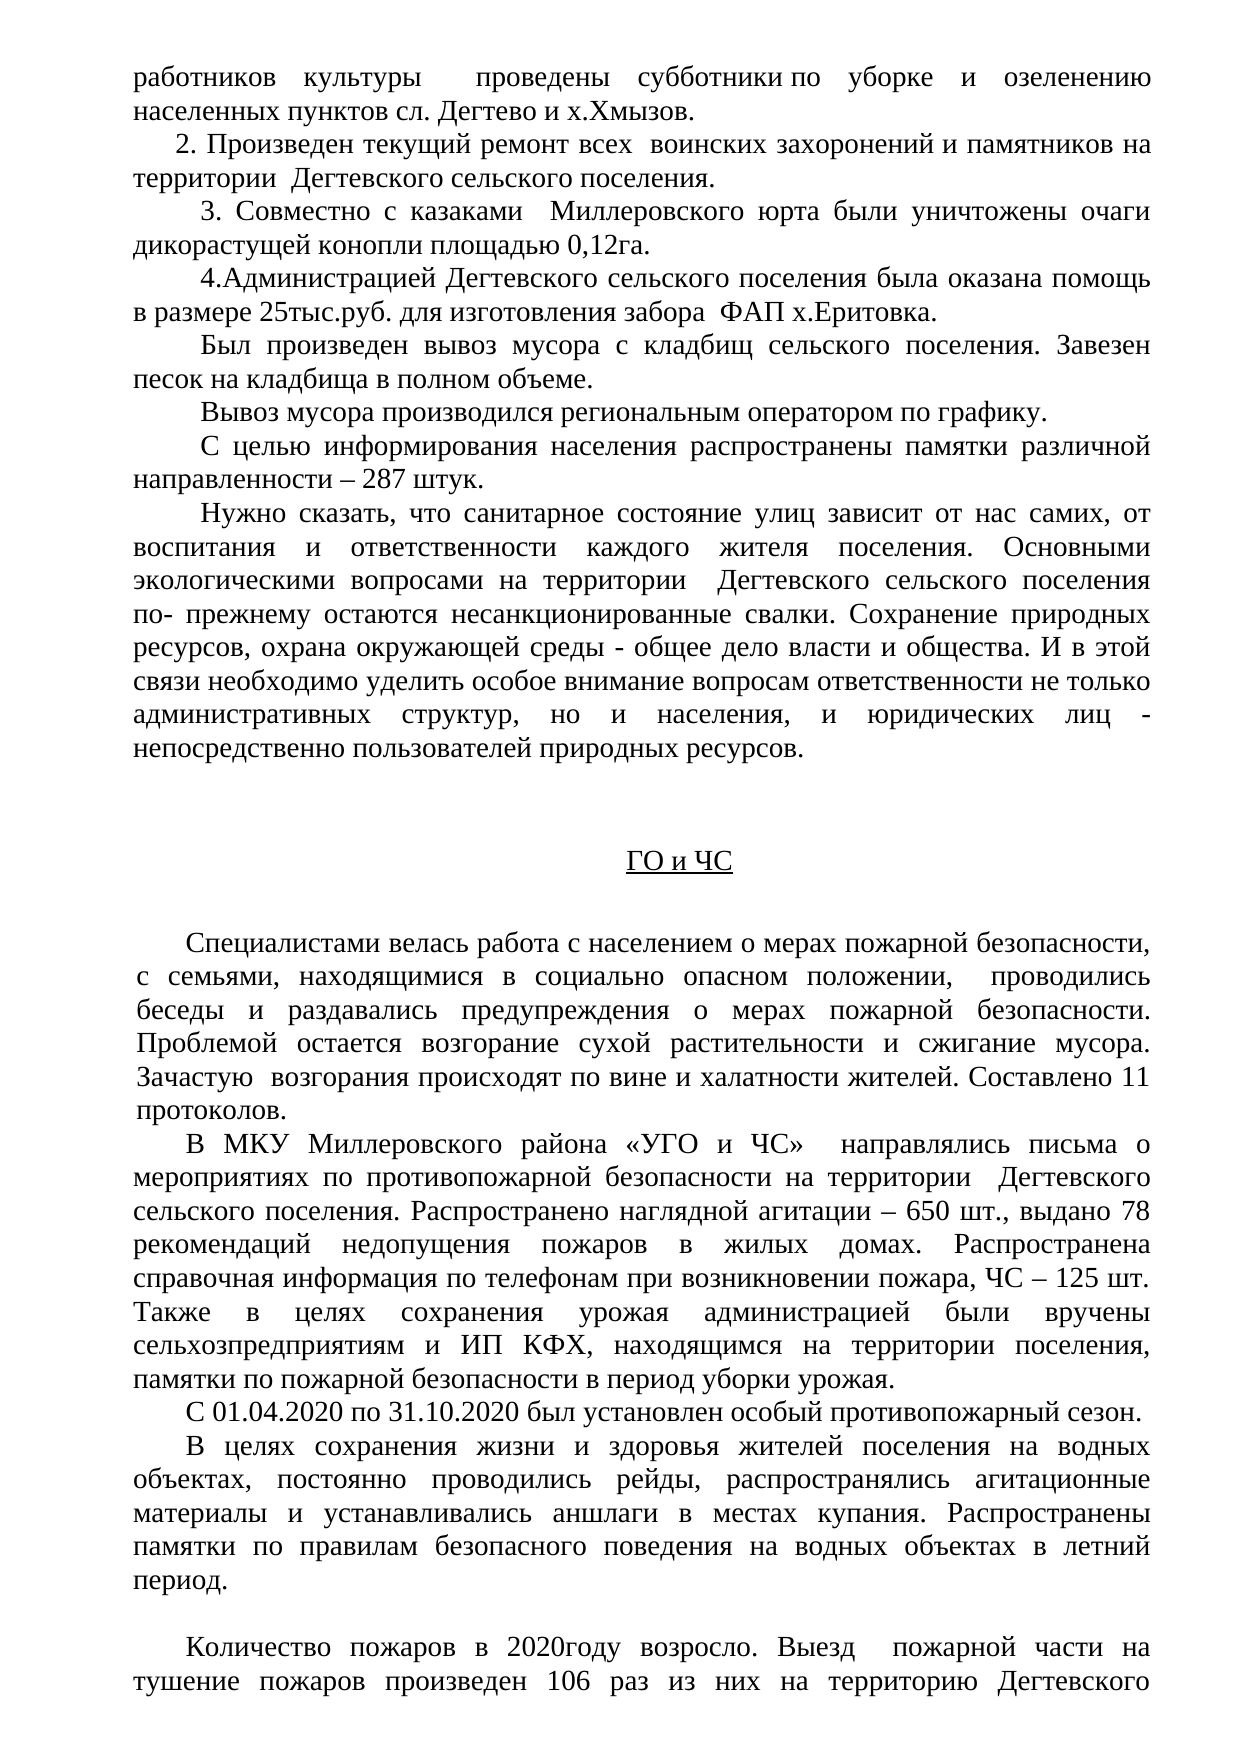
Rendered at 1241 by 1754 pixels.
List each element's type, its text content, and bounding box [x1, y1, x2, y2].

text С целью информирования населения распространены памятки различной направленности – 287 штук. [133, 428, 1152, 495]
text ГО и ЧС [133, 843, 1152, 877]
text Вывоз мусора производился региональным оператором по графику. [133, 394, 1152, 428]
text Был произведен вывоз мусора с кладбищ сельского поселения. Завезен песок на кладбища в полном объеме. [133, 327, 1152, 394]
text Нужно сказать, что санитарное состояние улиц зависит от нас самих, от воспитания и ответственности каждого жителя поселения. Основными экологическими вопросами на территории Дегтевского сельского поселения по- прежнему остаются несанкционированные свалки. Сохранение природных ресурсов, охрана окружающей среды - общее дело власти и общества. И в этой связи необходимо уделить особое внимание вопросам ответственности не только административных структур, но и населения, и юридических лиц - непосредственно пользователей природных ресурсов. [133, 495, 1152, 763]
text С 01.04.2020 по 31.10.2020 был установлен особый противопожарный сезон. [133, 1394, 1152, 1428]
text В целях сохранения жизни и здоровья жителей поселения на водных объектах, постоянно проводились рейды, распространялись агитационные материалы и устанавливались аншлаги в местах купания. Распространены памятки по правилам безопасного поведения на водных объектах в летний период. [133, 1428, 1152, 1596]
text В МКУ Миллеровского района «УГО и ЧС» направлялись письма о мероприятиях по противопожарной безопасности на территории Дегтевского сельского поселения. Распространено наглядной агитации – 650 шт., выдано 78 рекомендаций недопущения пожаров в жилых домах. Распространена справочная информация по телефонам при возникновении пожара, ЧС – 125 шт. Также в целях сохранения урожая администрацией были вручены сельхозпредприятиям и ИП КФХ, находящимся на территории поселения, памятки по пожарной безопасности в период уборки урожая. [133, 1126, 1152, 1394]
text Специалистами велась работа с населением о мерах пожарной безопасности, с семьями, находящимися в социально опасном положении, проводились беседы и раздавались предупреждения о мерах пожарной безопасности. Проблемой остается возгорание сухой растительности и сжигание мусора. Зачастую возгорания происходят по вине и халатности жителей. Составлено 11 протоколов. [136, 925, 1152, 1126]
text 2. Произведен текущий ремонт всех воинских захоронений и памятников на территории Дегтевского сельского поселения. [133, 126, 1152, 193]
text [133, 59, 1152, 126]
text 3. Совместно с казаками Миллеровского юрта были уничтожены очаги дикорастущей конопли площадью 0,12га. [133, 193, 1152, 260]
text 4.Администрацией Дегтевского сельского поселения была оказана помощь в размере 25тыс.руб. для изготовления забора ФАП х.Еритовка. [133, 260, 1152, 327]
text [133, 1629, 1152, 1696]
